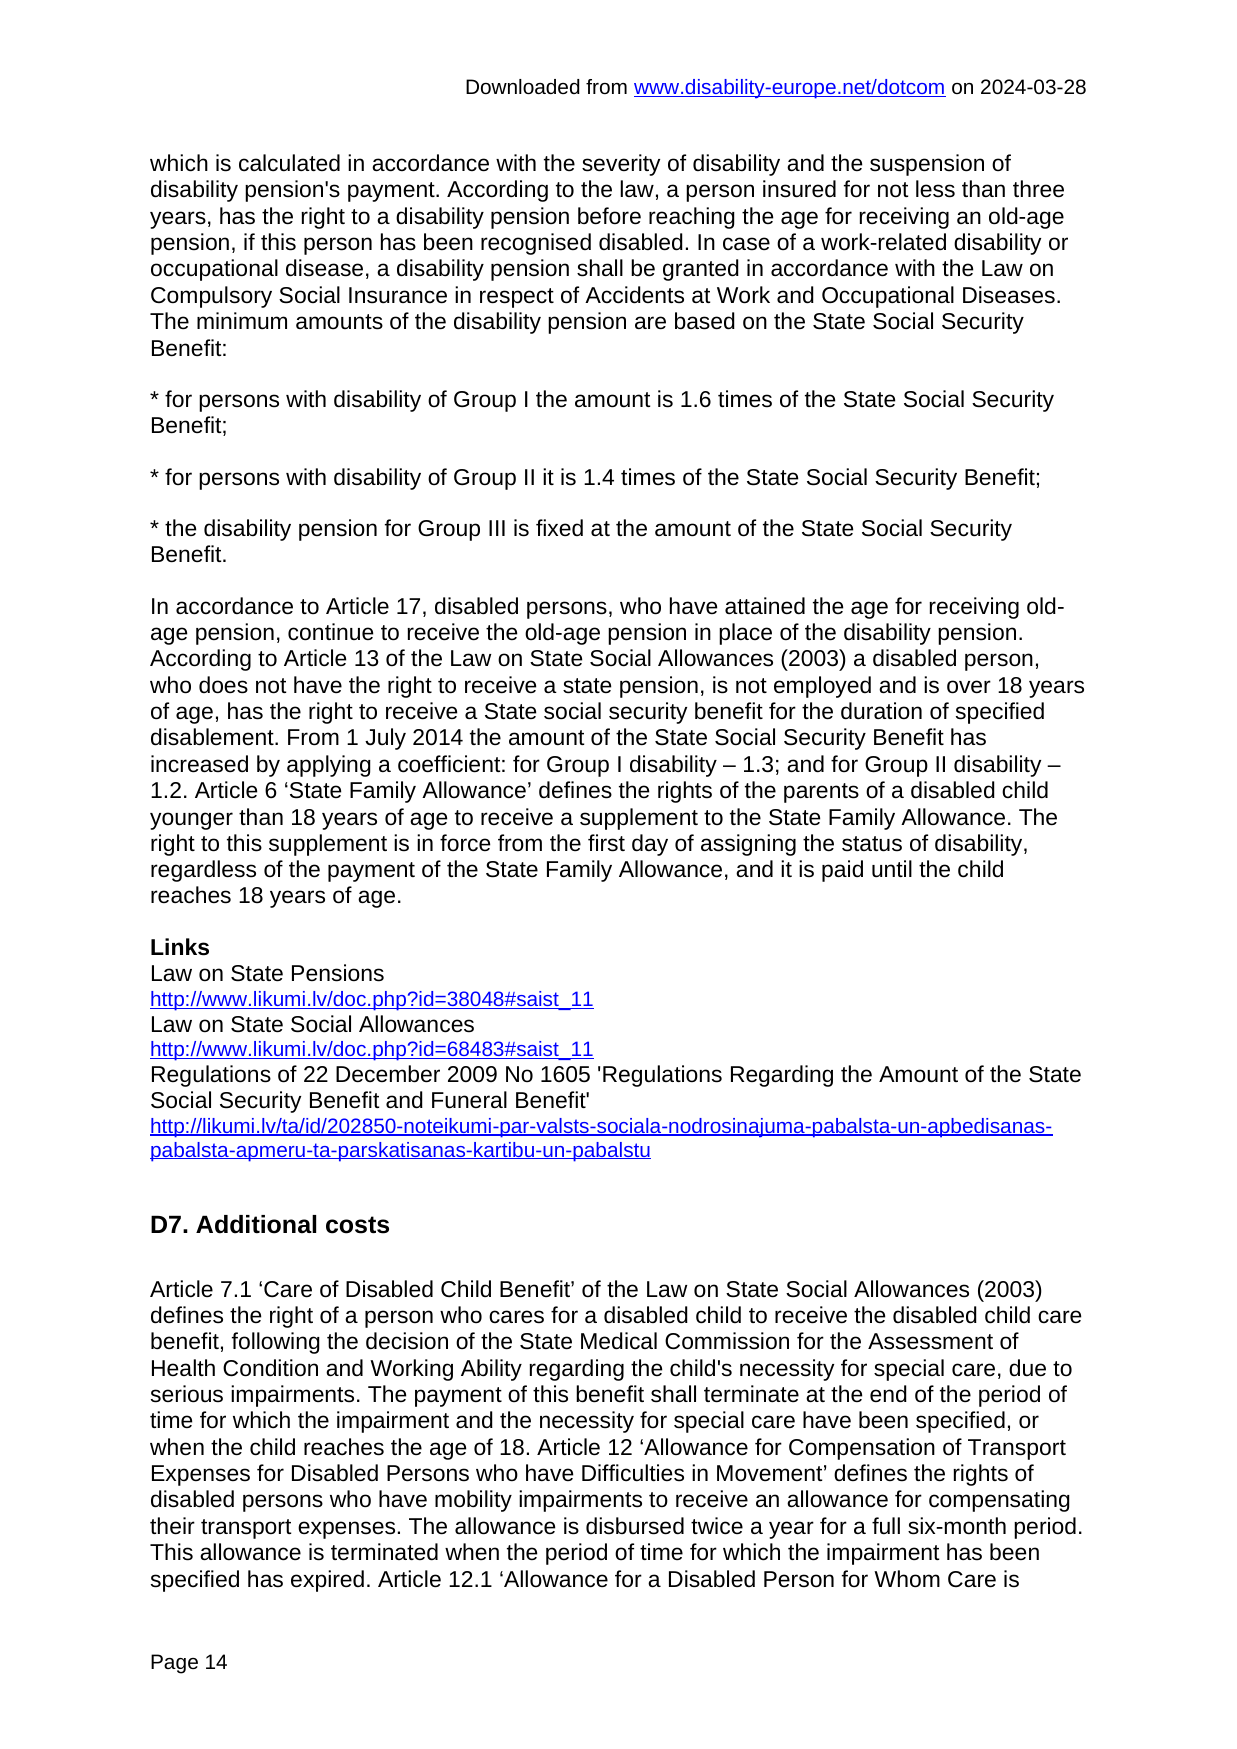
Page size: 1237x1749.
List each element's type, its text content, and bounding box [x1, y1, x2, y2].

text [150, 1276, 1086, 1592]
text LinksLaw on State Pensionshttp://www.likumi.lv/doc.php?id=38048#saist_11Law on State Social Allowanceshttp://www.likumi.lv/doc.php?id=68483#saist_11Regulations of 22 December 2009 No 1605 'Regulations Regarding the Amount of the State Social Security Benefit and Funeral Benefit'http://likumi.lv/ta/id/202850-noteikumi-par-valsts-sociala-nodrosinajuma-pabalsta-un-apbedisanas-pabalsta-apmeru-ta-parskatisanas-kartibu-un-pabalstu [150, 934, 1086, 1185]
text * for persons with disability of Group II it is 1.4 times of the State Social Security Benefit; [150, 463, 1086, 490]
text In accordance to Article 17, disabled persons, who have attained the age for receiving old-age pension, continue to receive the old-age pension in place of the disability pension. According to Article 13 of the Law on State Social Allowances (2003) a disabled person, who does not have the right to receive a state pension, is not employed and is over 18 years of age, has the right to receive a State social security benefit for the duration of specified disablement. From 1 July 2014 the amount of the State Social Security Benefit has increased by applying a coefficient: for Group I disability – 1.3; and for Group II disability – 1.2. Article 6 ‘State Family Allowance’ defines the rights of the parents of a disabled child younger than 18 years of age to receive a supplement to the State Family Allowance. The right to this supplement is in force from the first day of assigning the status of disability, regardless of the payment of the State Family Allowance, and it is paid until the child reaches 18 years of age. [150, 593, 1086, 909]
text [150, 150, 1086, 361]
subtitle D7. Additional costs [150, 1210, 1086, 1239]
text * for persons with disability of Group I the amount is 1.6 times of the State Social Security Benefit; [150, 386, 1086, 438]
text * the disability pension for Group III is fixed at the amount of the State Social Security Benefit. [150, 515, 1086, 568]
